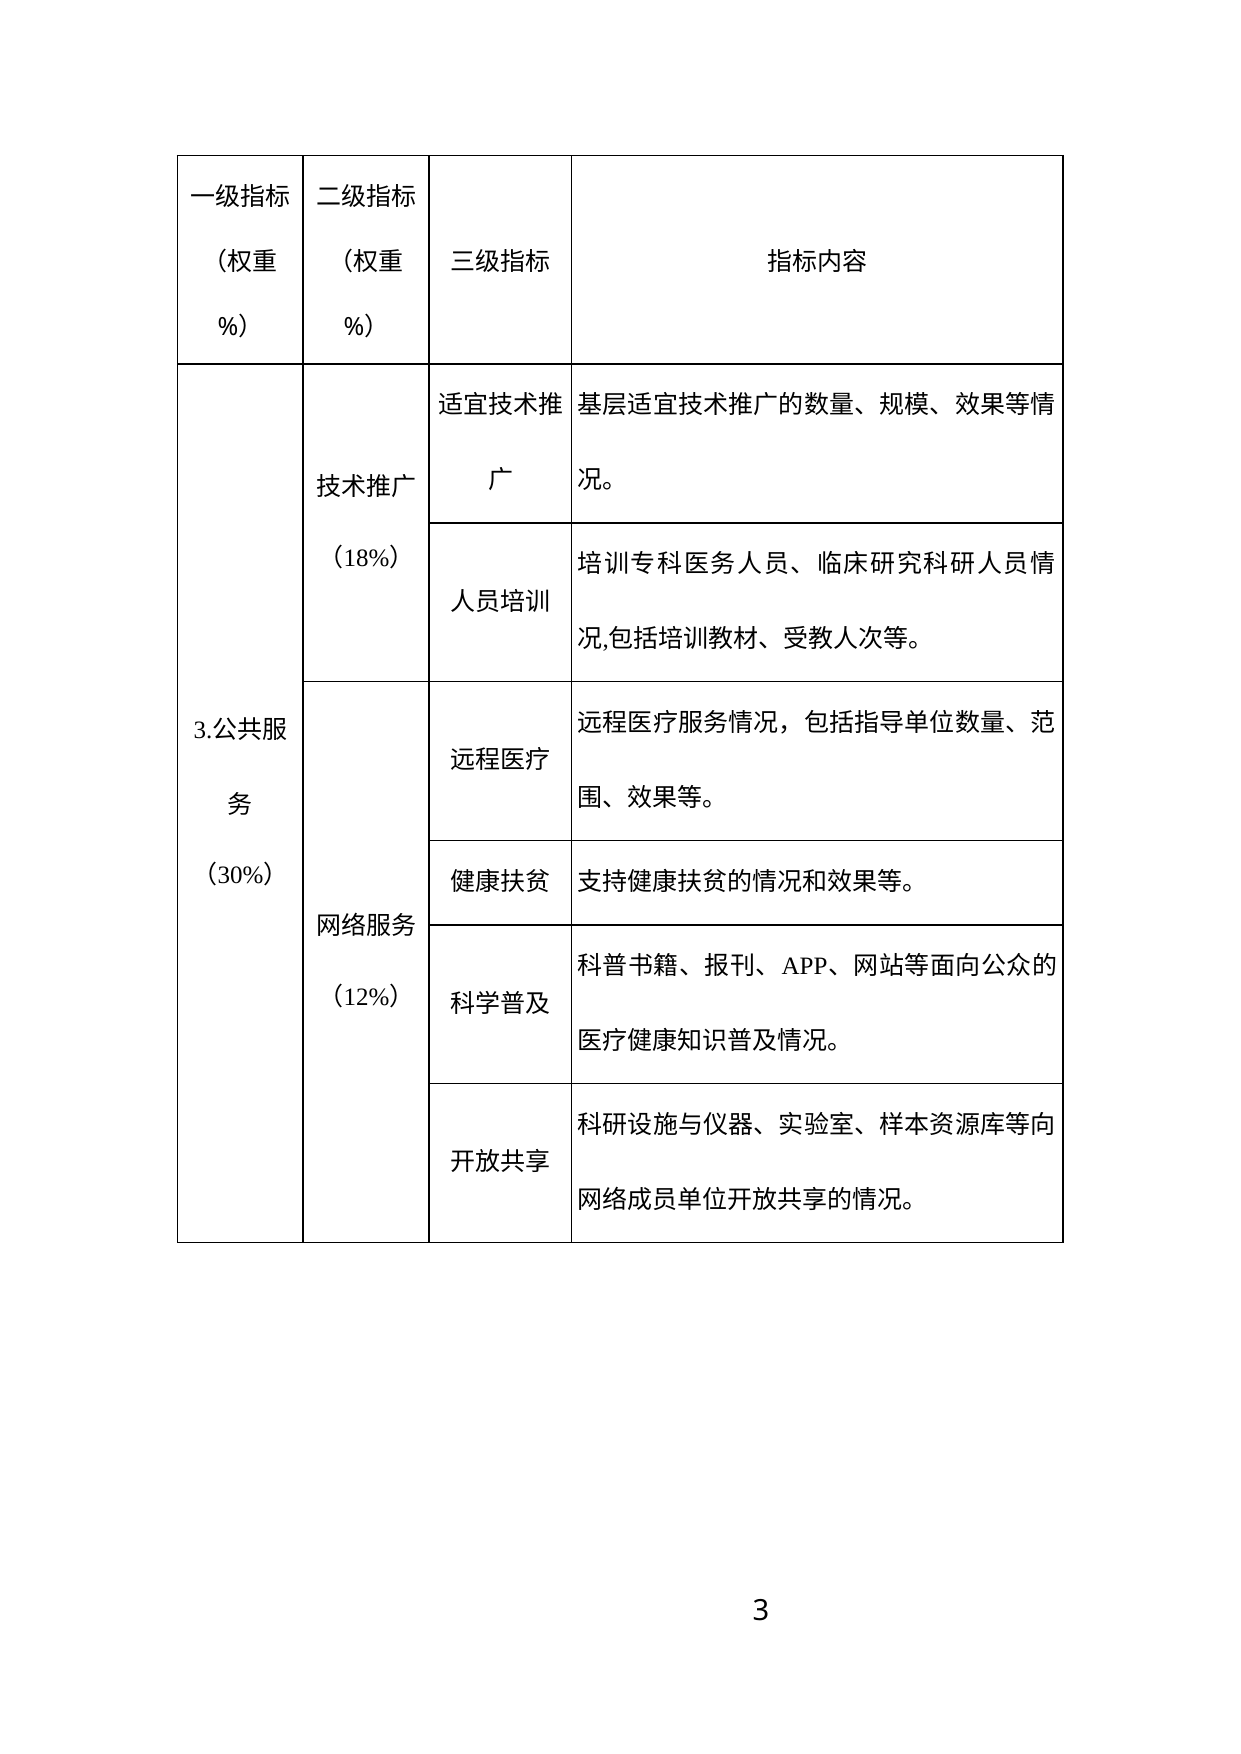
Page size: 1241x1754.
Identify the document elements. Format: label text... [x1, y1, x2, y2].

table_header 一级指标 （权重%） [178, 156, 302, 363]
table_header 二级指标 （权重%） [304, 156, 428, 363]
table_header 三级指标 [430, 156, 571, 363]
table_cell 科学普及 [430, 926, 571, 1083]
table_cell 远程医疗服务情况，包括指导单位数量、范围、效果等。 [572, 682, 1062, 840]
table_cell 科研设施与仪器、实验室、样本资源库等向网络成员单位开放共享的情况。 [572, 1084, 1062, 1242]
table_cell 3.公共服务 （30%） [178, 365, 302, 1242]
table_cell 培训专科医务人员、临床研究科研人员情况,包括培训教材、受教人次等。 [572, 524, 1062, 681]
table_cell 适宜技术推广 [430, 365, 571, 522]
table_header 指标内容 [572, 156, 1062, 363]
table_cell 技术推广 （18%） [304, 365, 428, 681]
table_cell 网络服务 （12%） [304, 682, 428, 1242]
table_cell 健康扶贫 [430, 841, 571, 924]
table_cell 人员培训 [430, 524, 571, 681]
table_cell 科普书籍、报刊、APP、网站等面向公众的医疗健康知识普及情况。 [572, 926, 1062, 1083]
table_cell 远程医疗 [430, 682, 571, 840]
table_cell 支持健康扶贫的情况和效果等。 [572, 841, 1062, 924]
table_cell 基层适宜技术推广的数量、规模、效果等情况。 [572, 365, 1062, 522]
table_cell 开放共享 [430, 1084, 571, 1242]
